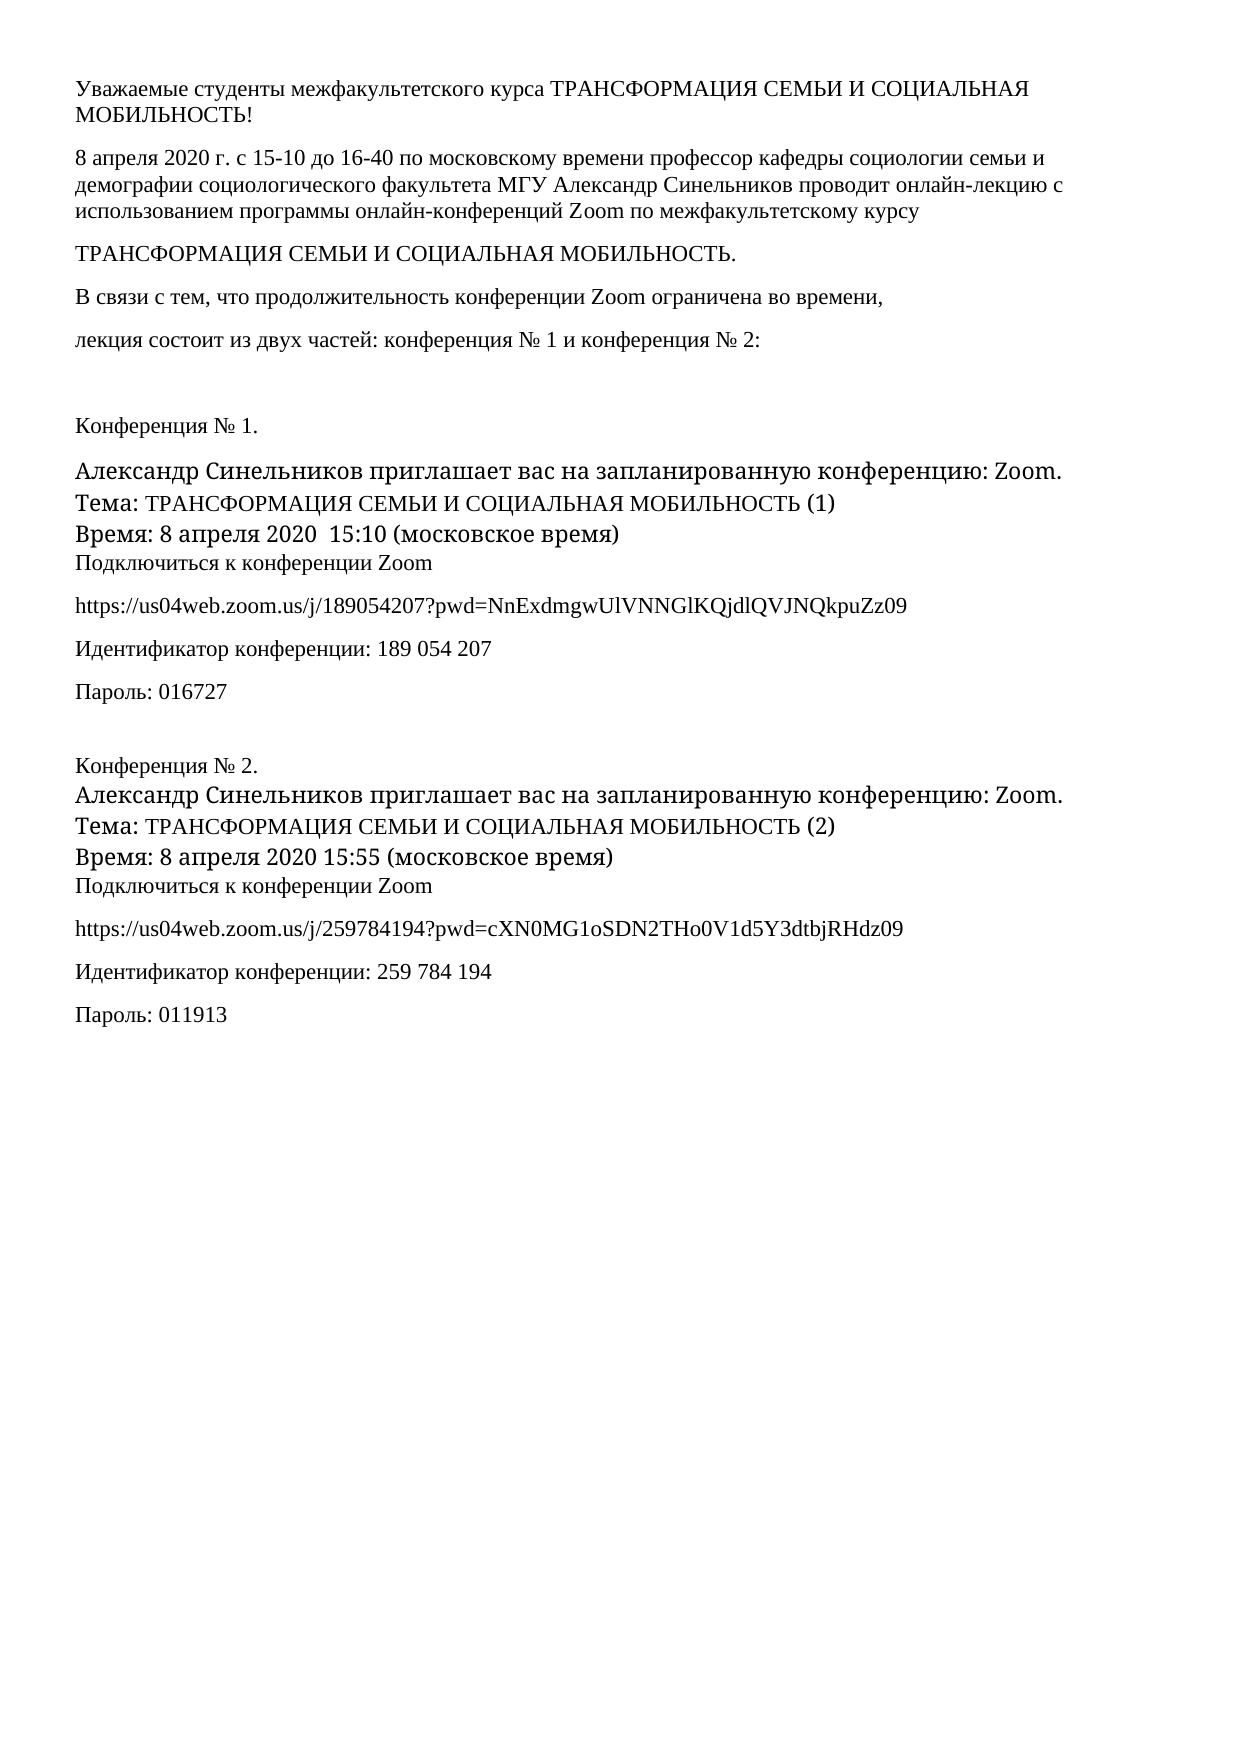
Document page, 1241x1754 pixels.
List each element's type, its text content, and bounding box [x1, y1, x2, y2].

text В связи с тем, что продолжительность конференции Zoom ограничена во времени, [75, 283, 1165, 309]
text Тема: ТРАНСФОРМАЦИЯ СЕМЬИ И СОЦИАЛЬНАЯ МОБИЛЬНОСТЬ (2) Время: 8 апреля 2020 15:55 (московское время) [75, 810, 1165, 872]
text Конференция № 1. [75, 412, 1165, 438]
text Подключиться к конференции Zoom [75, 549, 1165, 575]
text https://us04web.zoom.us/j/259784194?pwd=cXN0MG1oSDN2THo0V1d5Y3dtbjRHdz09 [75, 915, 1165, 942]
text Тема: ТРАНСФОРМАЦИЯ СЕМЬИ И СОЦИАЛЬНАЯ МОБИЛЬНОСТЬ (1) Время: 8 апреля 2020 15:10 (московское время) [75, 486, 1165, 549]
text Идентификатор конференции: 259 784 194 [75, 958, 1165, 985]
text 8 апреля 2020 г. с 15-10 до 16-40 по московскому времени профессор кафедры социологии семьи и демографии социологического факультета МГУ Александр Синельников проводит онлайн-лекцию с использованием программы онлайн-конференций Zoom по межфакультетскому курсу [75, 144, 1165, 223]
text Идентификатор конференции: 189 054 207 [75, 635, 1165, 661]
text ﻿Александр Синельников приглашает вас на запланированную конференцию: Zoom. [75, 455, 1165, 486]
text Конференция № 2. [75, 752, 1165, 779]
text Пароль: 011913 [75, 1001, 1165, 1028]
text https://us04web.zoom.us/j/189054207?pwd=NnExdmgwUlVNNGlKQjdlQVJNQkpuZz09 [75, 592, 1165, 618]
text Уважаемые студенты межфакультетского курса ТРАНСФОРМАЦИЯ СЕМЬИ И СОЦИАЛЬНАЯ МОБИЛЬНОСТЬ! [75, 75, 1165, 128]
text лекция состоит из двух частей: конференция № 1 и конференция № 2: [75, 326, 1165, 352]
text Пароль: 016727 [75, 678, 1165, 704]
text Александр Синельников приглашает вас на запланированную конференцию: Zoom. [75, 779, 1165, 810]
text Подключиться к конференции Zoom [75, 872, 1165, 899]
text ТРАНСФОРМАЦИЯ СЕМЬИ И СОЦИАЛЬНАЯ МОБИЛЬНОСТЬ. [75, 240, 1165, 266]
